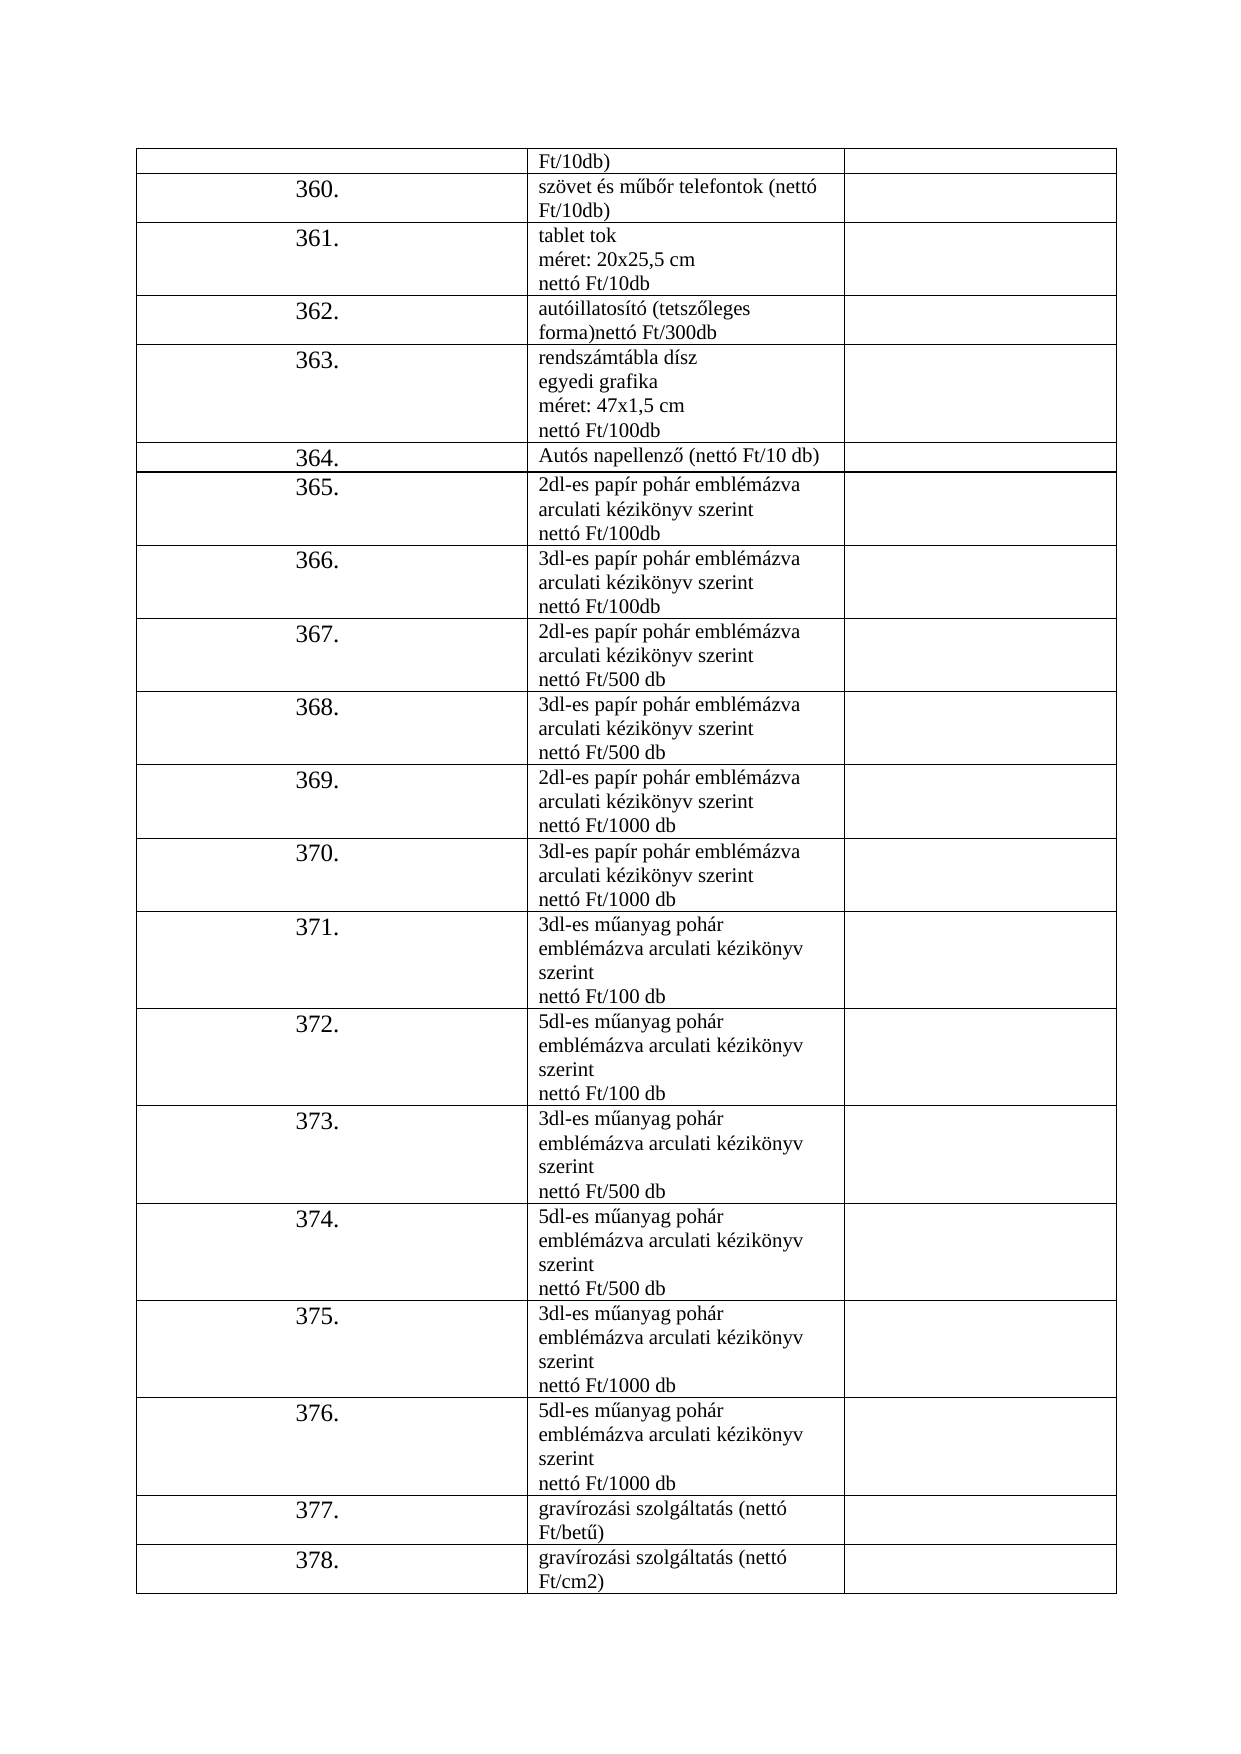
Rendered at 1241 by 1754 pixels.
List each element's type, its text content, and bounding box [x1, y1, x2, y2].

table_cell [845, 174, 1116, 222]
table_cell [137, 345, 527, 442]
table_cell 3dl-es papír pohár emblémázva arculati kézikönyv szerint nettó Ft/500 db [528, 692, 844, 764]
table_cell [845, 345, 1116, 442]
table_cell [137, 765, 527, 837]
table_cell [137, 546, 527, 618]
table_cell [137, 443, 527, 471]
table_cell [845, 296, 1116, 344]
table_cell [137, 619, 527, 691]
table_cell 3dl-es műanyag pohár emblémázva arculati kézikönyv szerint nettó Ft/500 db [528, 1106, 844, 1203]
table_cell szövet és műbőr telefontok (nettó Ft/10db) [528, 174, 844, 222]
table_cell 5dl-es műanyag pohár emblémázva arculati kézikönyv szerint nettó Ft/100 db [528, 1009, 844, 1105]
table_cell [137, 1009, 527, 1105]
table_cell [528, 149, 844, 173]
table_cell 3dl-es papír pohár emblémázva arculati kézikönyv szerint nettó Ft/100db [528, 546, 844, 618]
table_cell [137, 1496, 527, 1544]
table_cell [845, 619, 1116, 691]
table_cell [137, 1204, 527, 1300]
table_cell 3dl-es műanyag pohár emblémázva arculati kézikönyv szerint nettó Ft/1000 db [528, 1301, 844, 1397]
table_cell [137, 149, 527, 173]
table_cell [137, 1301, 527, 1397]
table_cell [137, 1545, 527, 1593]
table_cell 5dl-es műanyag pohár emblémázva arculati kézikönyv szerint nettó Ft/1000 db [528, 1398, 844, 1494]
table_cell 3dl-es műanyag pohár emblémázva arculati kézikönyv szerint nettó Ft/100 db [528, 912, 844, 1008]
table_cell Autós napellenző (nettó Ft/10 db) [528, 443, 844, 471]
table_cell tablet tok méret: 20x25,5 cm nettó Ft/10db [528, 223, 844, 295]
table_cell [845, 473, 1116, 544]
table_cell [137, 296, 527, 344]
table_cell [845, 1545, 1116, 1593]
table_cell [845, 1204, 1116, 1300]
table_cell [845, 839, 1116, 911]
table_cell rendszámtábla dísz egyedi grafika méret: 47x1,5 cm nettó Ft/100db [528, 345, 844, 442]
table_cell [137, 174, 527, 222]
table_cell [137, 912, 527, 1008]
table_cell 5dl-es műanyag pohár emblémázva arculati kézikönyv szerint nettó Ft/500 db [528, 1204, 844, 1300]
table_cell [845, 443, 1116, 471]
table_cell 2dl-es papír pohár emblémázva arculati kézikönyv szerint nettó Ft/1000 db [528, 765, 844, 837]
table_cell [137, 839, 527, 911]
table_cell [845, 1009, 1116, 1105]
table_cell [137, 692, 527, 764]
table_cell [137, 1398, 527, 1494]
table_cell 2dl-es papír pohár emblémázva arculati kézikönyv szerint nettó Ft/500 db [528, 619, 844, 691]
table_cell 3dl-es papír pohár emblémázva arculati kézikönyv szerint nettó Ft/1000 db [528, 839, 844, 911]
table_cell [137, 223, 527, 295]
table_cell [845, 149, 1116, 173]
table_cell [845, 1106, 1116, 1203]
table_cell [845, 223, 1116, 295]
table_cell gravírozási szolgáltatás (nettó Ft/cm2) [528, 1545, 844, 1593]
table_cell autóillatosító (tetszőleges forma)nettó Ft/300db [528, 296, 844, 344]
table_cell 2dl-es papír pohár emblémázva arculati kézikönyv szerint nettó Ft/100db [528, 473, 844, 544]
table_cell [845, 765, 1116, 837]
table_cell [845, 546, 1116, 618]
table_cell [137, 1106, 527, 1203]
table_cell [845, 1301, 1116, 1397]
table_cell [845, 912, 1116, 1008]
table_cell gravírozási szolgáltatás (nettó Ft/betű) [528, 1496, 844, 1544]
table_cell [845, 1398, 1116, 1494]
table_cell [137, 473, 527, 544]
table_cell [845, 1496, 1116, 1544]
table_cell [845, 692, 1116, 764]
